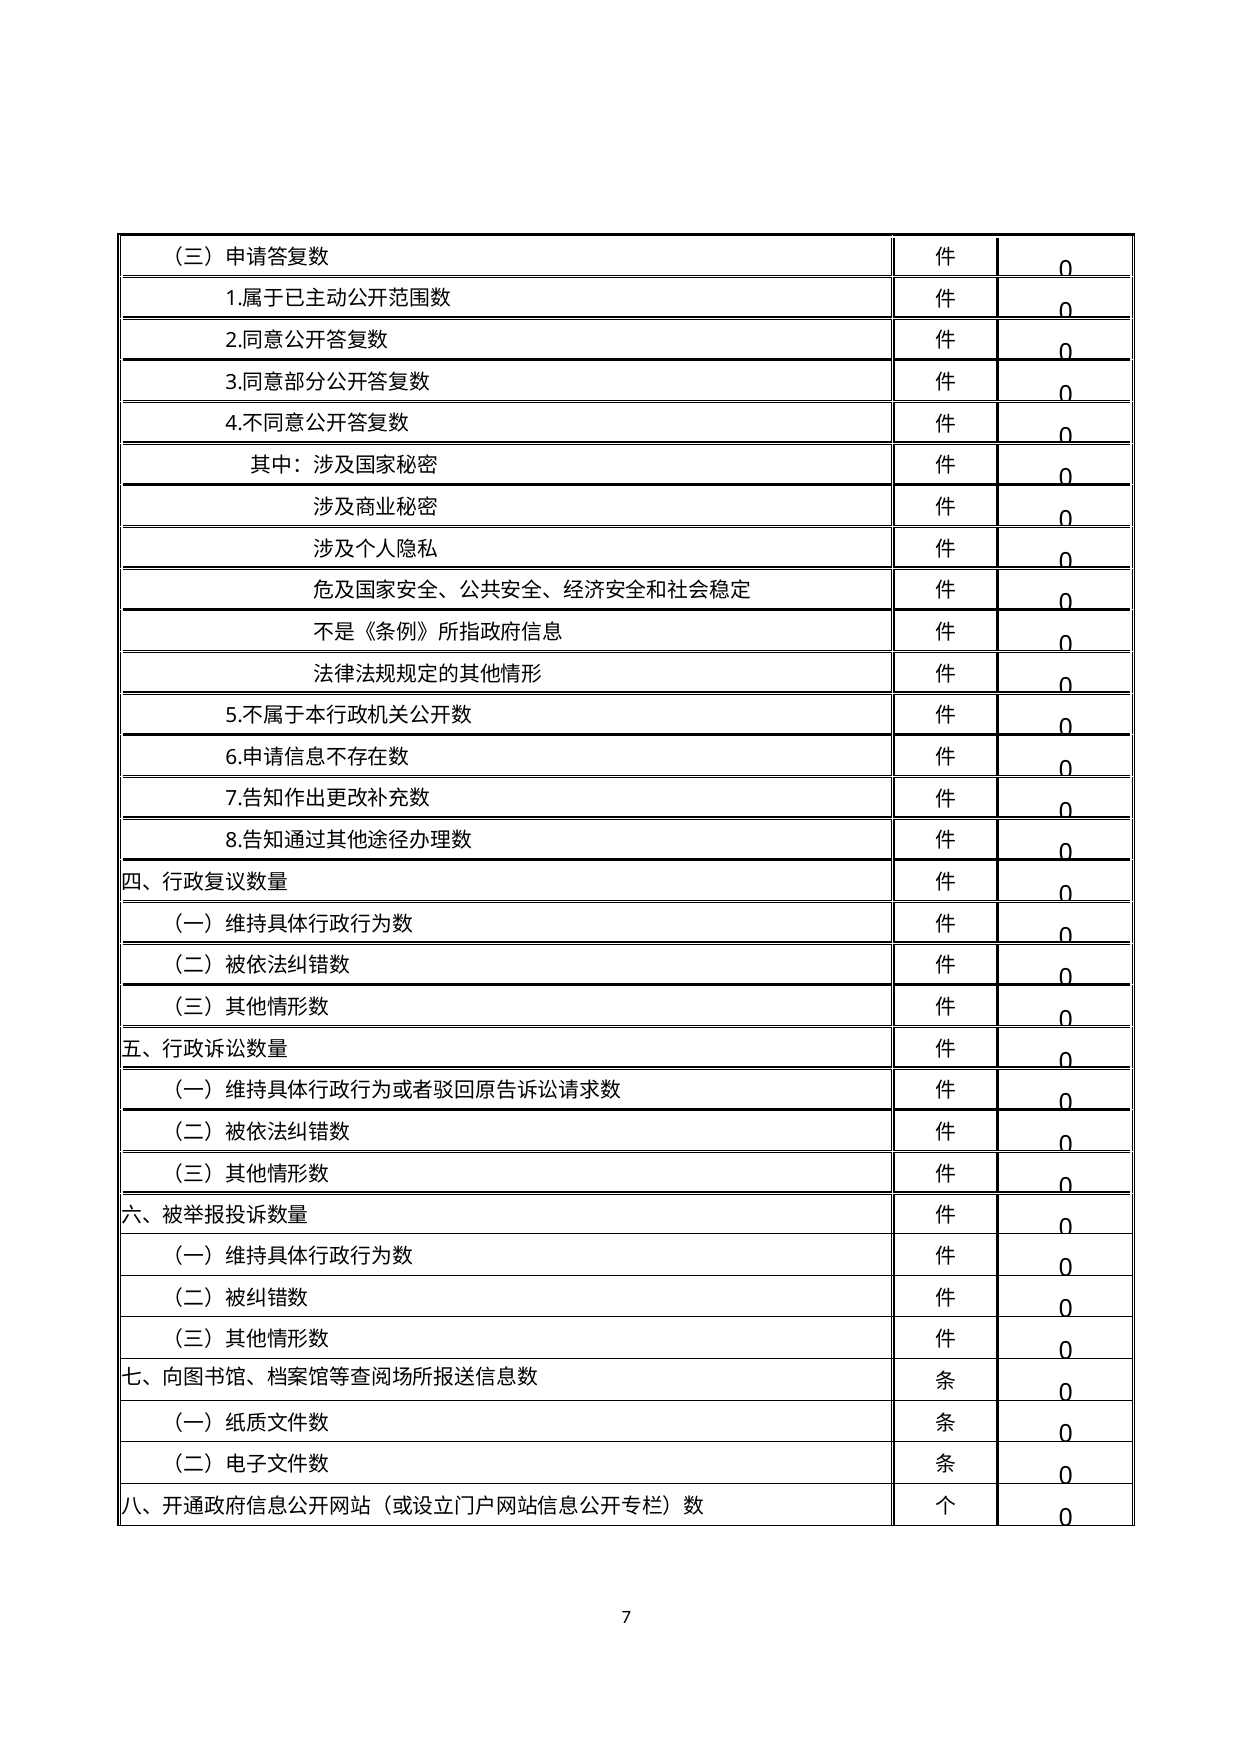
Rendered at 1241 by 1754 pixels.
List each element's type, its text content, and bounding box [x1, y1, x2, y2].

table_cell 8.告知通过其他途径办理数 [121, 816, 891, 858]
table_cell （一）纸质文件数 [121, 1401, 891, 1441]
table_cell 件 [895, 1070, 996, 1108]
table_cell 0 [999, 1359, 1132, 1399]
table_cell 七、向图书馆、档案馆等查阅场所报送信息数 [121, 1359, 891, 1399]
table_cell 0 [997, 236, 1132, 274]
table_cell 0 [999, 858, 1133, 899]
table_cell 件 [895, 361, 996, 399]
table_cell 4.不同意公开答复数 [121, 400, 891, 441]
table_cell 5.不属于本行政机关公开数 [121, 691, 891, 733]
table_cell 1.属于已主动公开范围数 [121, 275, 891, 316]
table_cell 3.同意部分公开答复数 [119, 358, 891, 399]
table_cell 件 [895, 1195, 996, 1233]
table_cell 0 [999, 483, 1133, 524]
table_cell 0 [999, 816, 1132, 858]
table_cell 0 [999, 1108, 1133, 1149]
table_cell 0 [999, 1401, 1132, 1441]
table_cell 八、开通政府信息公开网站（或设立门户网站信息公开专栏）数 [121, 1484, 891, 1524]
table_cell 其中：涉及国家秘密 [121, 441, 891, 483]
table_cell 件 [895, 1028, 996, 1066]
table_cell 0 [999, 566, 1132, 608]
table_cell 0 [999, 775, 1132, 816]
table_cell 件 [895, 403, 996, 441]
table_cell 件 [895, 945, 996, 983]
table_cell 件 [895, 903, 996, 941]
table_cell 件 [895, 820, 996, 858]
table_cell 六、被举报投诉数量 [121, 1191, 891, 1233]
table_cell （三）其他情形数 [121, 1317, 891, 1358]
table_cell 0 [999, 1484, 1132, 1524]
table_cell 0 [999, 941, 1132, 983]
table_cell 件 [895, 570, 996, 608]
table_cell 件 [893, 236, 997, 274]
table_cell （一）维持具体行政行为数 [121, 900, 891, 941]
table_cell 0 [999, 733, 1133, 774]
table_cell （三）申请答复数 [121, 235, 893, 274]
table_cell 件 [895, 528, 996, 566]
table_cell （二）被依法纠错数 [121, 941, 891, 983]
table_cell 0 [999, 400, 1132, 441]
table_cell 件 [895, 695, 996, 733]
table_cell 0 [999, 1150, 1132, 1191]
table_cell 五、行政诉讼数量 [121, 1025, 891, 1066]
table_cell 0 [999, 1025, 1132, 1066]
table_cell 0 [999, 441, 1132, 483]
table_cell （一）维持具体行政行为或者驳回原告诉讼请求数 [121, 1066, 891, 1108]
table_cell 0 [999, 358, 1133, 399]
table_cell （二）被依法纠错数 [119, 1108, 891, 1149]
table_cell 件 [895, 1317, 996, 1358]
table_cell 0 [999, 1066, 1132, 1108]
table_cell 件 [895, 1234, 996, 1274]
table_cell 0 [999, 1191, 1132, 1233]
table_cell 个 [895, 1484, 996, 1524]
table_cell 0 [999, 983, 1133, 1024]
table_cell 件 [895, 611, 996, 649]
table_cell 6.申请信息不存在数 [119, 733, 891, 774]
table_cell 0 [999, 1234, 1132, 1274]
table_cell 0 [999, 650, 1132, 691]
table_cell 0 [999, 275, 1132, 316]
table_cell 不是《条例》所指政府信息 [119, 608, 891, 649]
table_cell 件 [895, 320, 996, 358]
table_cell 件 [895, 778, 996, 816]
table_cell （一）维持具体行政行为数 [121, 1234, 891, 1274]
table_cell 四、行政复议数量 [119, 858, 891, 899]
table_cell 7.告知作出更改补充数 [121, 775, 891, 816]
table_cell 0 [999, 1317, 1132, 1358]
table_cell 件 [895, 486, 996, 524]
table_cell 件 [895, 861, 996, 899]
table_cell 条 [895, 1359, 996, 1399]
table_cell 条 [895, 1401, 996, 1441]
table_cell 0 [999, 316, 1132, 358]
table_cell 危及国家安全、公共安全、经济安全和社会稳定 [121, 566, 891, 608]
table_cell （二）电子文件数 [121, 1442, 891, 1483]
table_cell （二）被纠错数 [121, 1276, 891, 1316]
table_cell 件 [895, 445, 996, 483]
table_cell 件 [895, 986, 996, 1024]
table_cell 法律法规规定的其他情形 [121, 650, 891, 691]
table_cell 件 [895, 278, 996, 316]
table_cell 涉及商业秘密 [119, 483, 891, 524]
table_cell 件 [895, 653, 996, 691]
table_cell 涉及个人隐私 [121, 525, 891, 566]
table_cell 件 [895, 1276, 996, 1316]
table_cell 2.同意公开答复数 [121, 316, 891, 358]
table_cell 0 [999, 525, 1132, 566]
table_cell 0 [999, 1442, 1132, 1483]
table_cell 件 [895, 1153, 996, 1191]
table_cell （三）其他情形数 [119, 983, 891, 1024]
table_cell （三）其他情形数 [121, 1150, 891, 1191]
table_cell 件 [895, 1111, 996, 1149]
table_cell 0 [999, 1276, 1132, 1316]
table_cell 条 [895, 1442, 996, 1483]
table_cell 0 [999, 608, 1133, 649]
table_cell 件 [895, 736, 996, 774]
table_cell 0 [999, 691, 1132, 733]
table_cell 0 [999, 900, 1132, 941]
